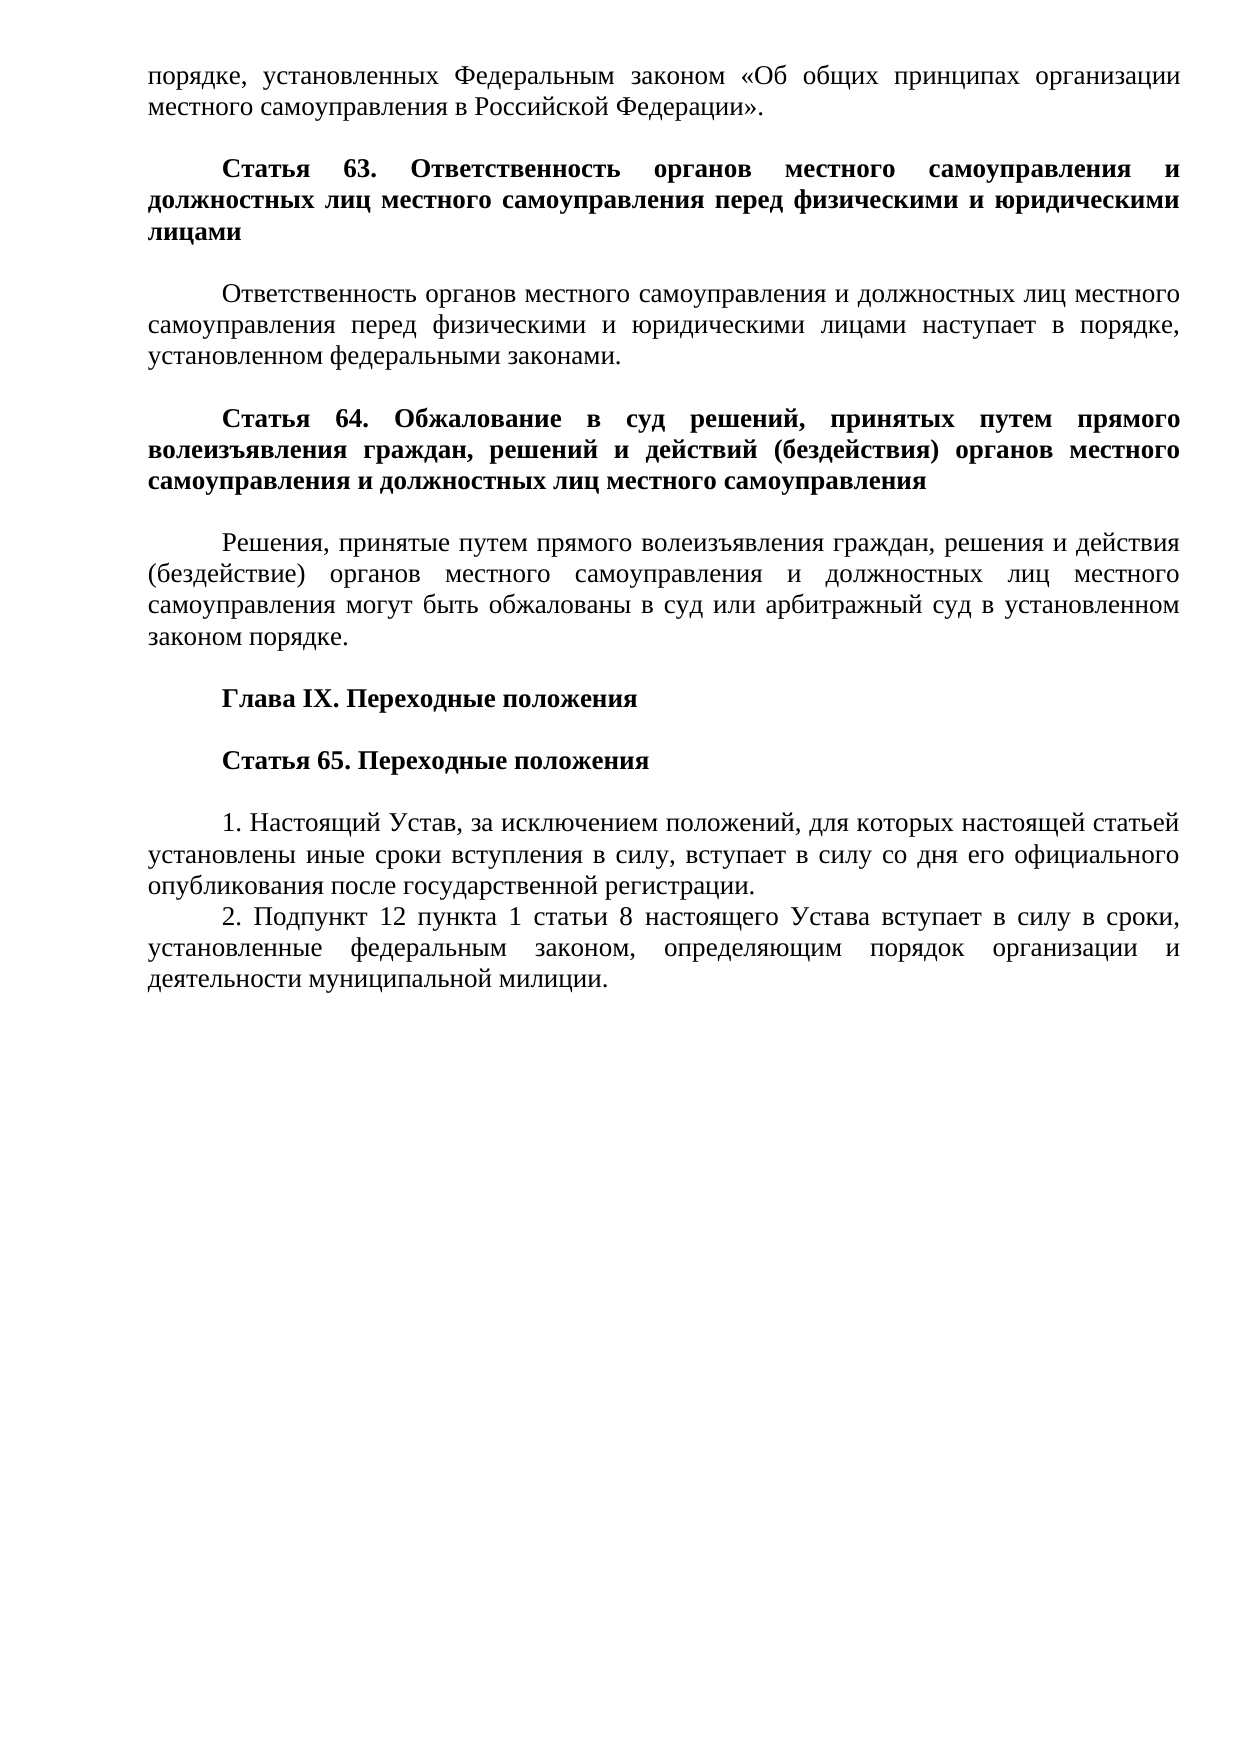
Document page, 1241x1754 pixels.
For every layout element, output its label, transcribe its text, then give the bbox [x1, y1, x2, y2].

text Ответственность органов местного самоуправления и должностных лиц местного самоуправления перед физическими и юридическими лицами наступает в порядке, установленном федеральными законами. [148, 277, 1181, 371]
text 1. Настоящий Устав, за исключением положений, для которых настоящей статьей установлены иные сроки вступления в силу, вступает в силу со дня его официального опубликования после государственной регистрации. [148, 807, 1181, 900]
text 2. Подпункт 12 пункта 1 статьи 8 настоящего Устава вступает в силу в сроки, установленные федеральным законом, определяющим порядок организации и деятельности муниципальной милиции. [148, 900, 1181, 993]
text Решения, принятые путем прямого волеизъявления граждан, решения и действия (бездействие) органов местного самоуправления и должностных лиц местного самоуправления могут быть обжалованы в суд или арбитражный суд в установленном законом порядке. [148, 526, 1181, 651]
text Статья 63. Ответственность органов местного самоуправления и должностных лиц местного самоуправления перед физическими и юридическими лицами [148, 152, 1181, 246]
text Глава IX. Переходные положения [148, 682, 1181, 713]
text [148, 59, 1181, 121]
text Статья 64. Обжалование в суд решений, принятых путем прямого волеизъявления граждан, решений и действий (бездействия) органов местного самоуправления и должностных лиц местного самоуправления [148, 402, 1181, 495]
text Статья 65. Переходные положения [148, 744, 1181, 775]
